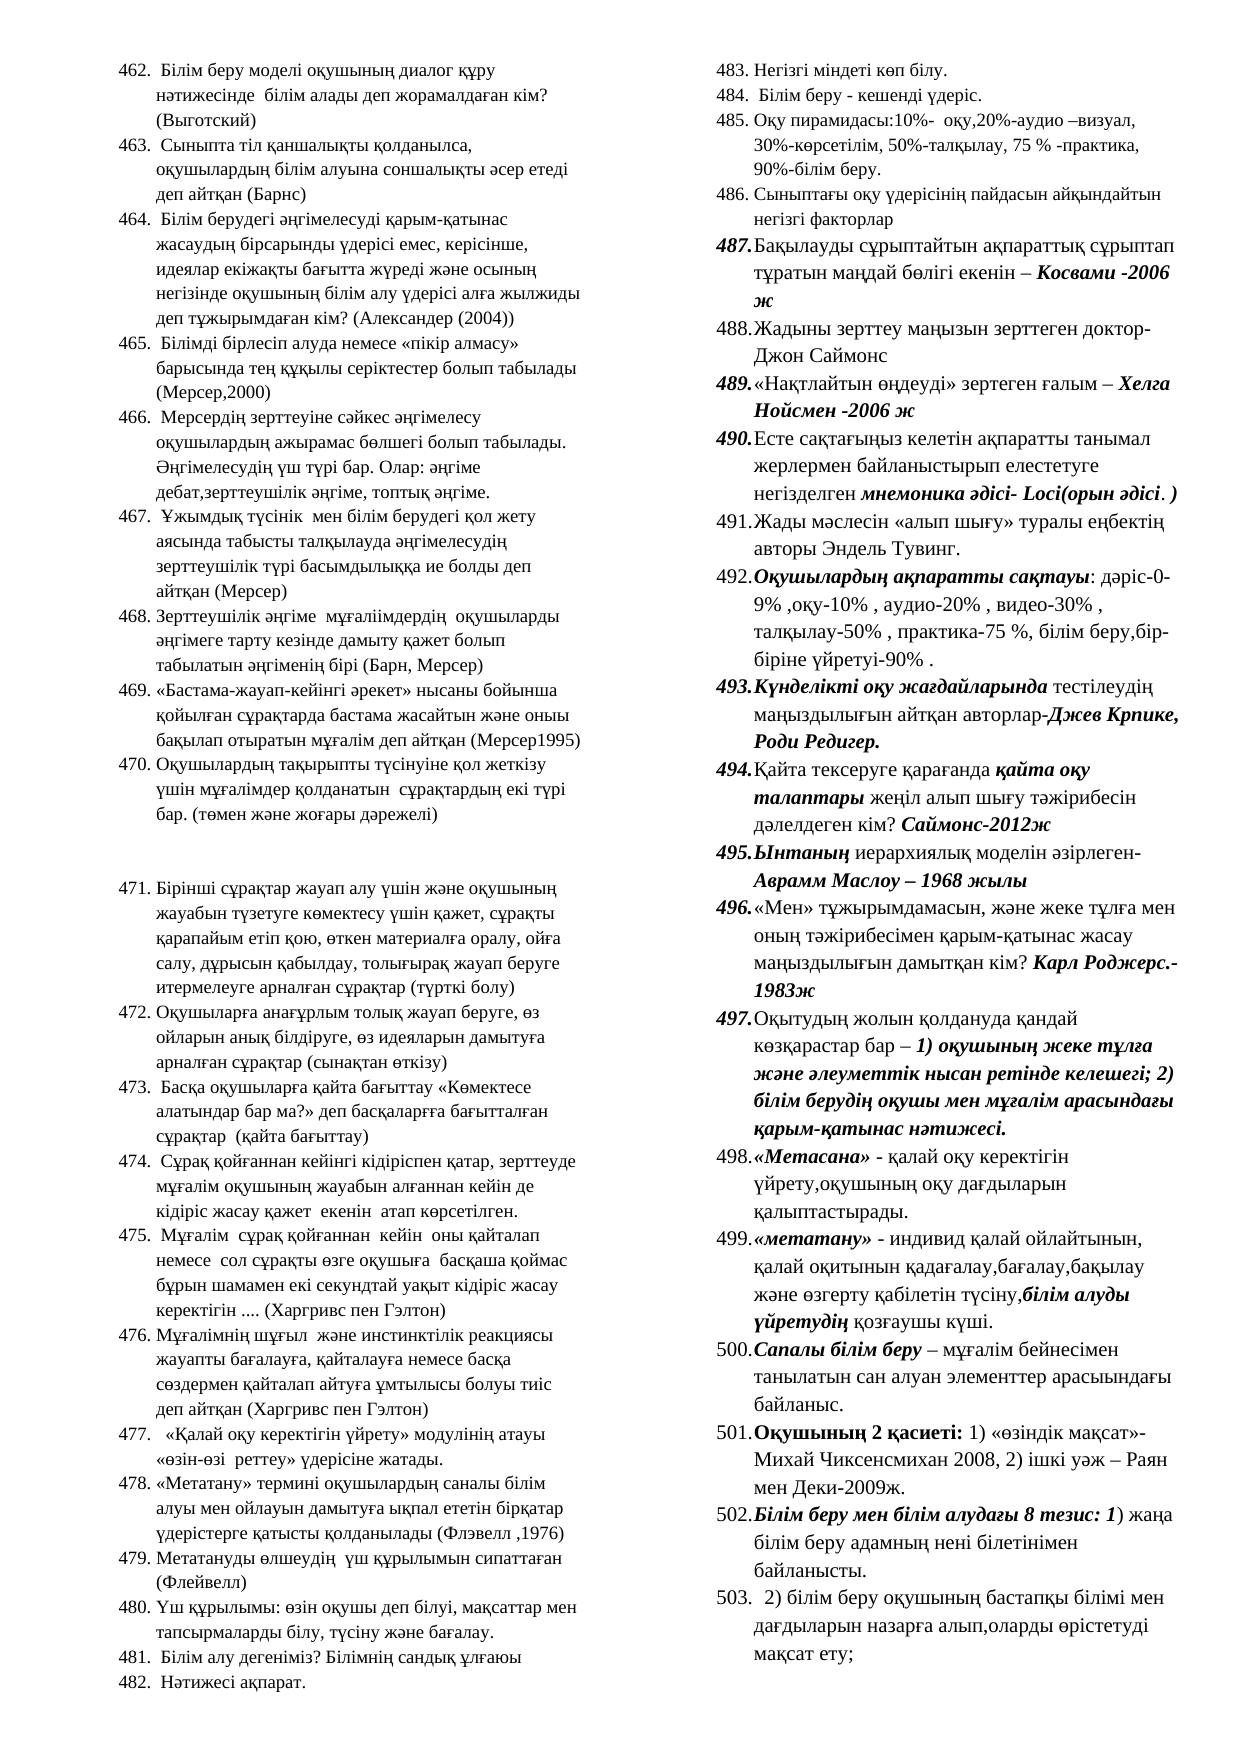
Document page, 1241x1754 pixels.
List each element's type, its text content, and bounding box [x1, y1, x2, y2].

list «Қалай оқу керектігін үйрету» модулінің атауы «өзін-өзі реттеу» үдерісіне жатады. [118, 1423, 583, 1469]
list Жадыны зерттеу маңызын зерттеген доктор- Джон Саймонс [716, 315, 1181, 367]
list 2) білім беру оқушының бастапқы білімі мен дағдыларын назарға алып,оларды өрістетуді мақсат ету; [716, 1585, 1181, 1664]
list «Метасана» - қалай оқу керектігін үйрету,оқушының оқу дағдыларын қалыптастырады. [716, 1143, 1181, 1223]
list «Мен» тұжырымдамасын, және жеке тұлға мен оның тәжірибесімен қарым-қатынас жасау маңыздылығын дамытқан кім? Карл Роджерс.-1983ж [716, 895, 1181, 1002]
list Ұжымдық түсінік мен білім берудегі қол жету аясында табысты талқылауда әңгімелесудің зерттеушілік түрі басымдылыққа ие болды деп айтқан (Мерсер) [118, 505, 583, 601]
list Мерсердің зерттеуіне сәйкес әңгімелесу оқушылардың ажырамас бөлшегі болып табылады. Әңгімелесудің үш түрі бар. Олар: әңгіме дебат,зерттеушілік әңгіме, топтық әңгіме. [118, 406, 583, 502]
list Оқушыларға анағұрлым толық жауап беруге, өз ойларын анық білдіруге, өз идеяларын дамытуға арналған сұрақтар (сынақтан өткізу) [118, 1001, 583, 1072]
list Білім беру мен білім алудағы 8 тезис: 1) жаңа білім беру адамның нені білетінімен байланысты. [716, 1502, 1181, 1582]
list Есте сақтағыңыз келетін ақпаратты танымал жерлермен байланыстырып елестетуге негізделген мнемоника әдісі- Loci(орын әдісі. ) [716, 426, 1181, 505]
list «Метатану» термині оқушылардың саналы білім алуы мен ойлауын дамытуға ықпал ететін бірқатар үдерістерге қатысты қолданылады (Флэвелл ,1976) [118, 1472, 583, 1543]
list Оқушының 2 қасиеті: 1) «өзіндік мақсат»-Михай Чиксенсмихан 2008, 2) ішкі уәж – Раян мен Деки-2009ж. [716, 1419, 1181, 1499]
list «метатану» - индивид қалай ойлайтынын, қалай оқитынын қадағалау,бағалау,бақылау және өзгерту қабілетін түсіну,білім алуды үйретудің қозғаушы күші. [716, 1226, 1181, 1333]
list Оқытудың жолын қолдануда қандай көзқарастар бар – 1) оқушының жеке тұлға және әлеуметтік нысан ретінде келешегі; 2) білім берудің оқушы мен мұғалім арасындағы қарым-қатынас нәтижесі. [716, 1006, 1181, 1140]
list Бақылауды сұрыптайтын ақпараттық сұрыптап тұратын маңдай бөлігі екенін – Косвами -2006 ж [716, 233, 1181, 312]
list Ынтаның иерархиялық моделін әзірлеген- Аврамм Маслоу – 1968 жылы [716, 840, 1181, 892]
list Мұғалім сұрақ қойғаннан кейін оны қайталап немесе сол сұрақты өзге оқушыға басқаша қоймас бұрын шамамен екі секундтай уақыт кідіріс жасау керектігін .... (Харгривс пен Гэлтон) [118, 1224, 583, 1320]
list Білімді бірлесіп алуда немесе «пікір алмасу» барысында тең құқылы серіктестер болып табылады (Мерсер,2000) [118, 332, 583, 403]
list Мұғалімнің шұғыл және инстинктілік реакциясы жауапты бағалауға, қайталауға немесе басқа сөздермен қайталап айтуға ұмтылысы болуы тиіс деп айтқан (Харгривс пен Гэлтон) [118, 1323, 583, 1419]
list Бірінші сұрақтар жауап алу үшін және оқушының жауабын түзетуге көмектесу үшін қажет, сұрақты қарапайым етіп қою, өткен материалға оралу, ойға салу, дұрысын қабылдау, толығырақ жауап беруге итермелеуге арналған сұрақтар (түрткі болу) [118, 877, 583, 998]
list Оқушылардың тақырыпты түсінуіне қол жеткізу үшін мұғалімдер қолданатын сұрақтардың екі түрі бар. (төмен және жоғары дәрежелі) [118, 753, 583, 824]
list Оқу пирамидасы:10%- оқу,20%-аудио –визуал, 30%-көрсетілім, 50%-талқылау, 75 % -практика, 90%-білім беру. [716, 109, 1181, 180]
list Метатануды өлшеудің үш құрылымын сипаттаған (Флейвелл) [118, 1547, 583, 1593]
list Білім берудегі әңгімелесуді қарым-қатынас жасаудың бірсарынды үдерісі емес, керісінше, идеялар екіжақты бағытта жүреді және осының негізінде оқушының білім алу үдерісі алға жылжиды деп тұжырымдаған кім? (Александер (2004)) [118, 208, 583, 328]
list Негізгі міндеті көп білу. [716, 59, 1181, 81]
list Күнделікті оқу жағдайларында тестілеудің маңыздылығын айтқан авторлар-Джев Крпике, Роди Редигер. [716, 674, 1181, 753]
list «Бастама-жауап-кейінгі әрекет» нысаны бойынша қойылған сұрақтарда бастама жасайтын және оныы бақылап отыратын мұғалім деп айтқан (Мерсер1995) [118, 679, 583, 750]
list Жады мәслесін «алып шығу» туралы еңбектің авторы Эндель Тувинг. [716, 509, 1181, 560]
list Сыныпта тіл қаншалықты қолданылса, оқушылардың білім алуына соншалықты әсер етеді деп айтқан (Барнс) [118, 133, 583, 204]
list Сыныптағы оқу үдерісінің пайдасын айқындайтын негізгі факторлар [716, 183, 1181, 229]
list Басқа оқушыларға қайта бағыттау «Көмектесе алатындар бар ма?» деп басқаларғға бағытталған сұрақтар (қайта бағыттау) [118, 1076, 583, 1147]
list Сапалы білім беру – мұғалім бейнесімен танылатын сан алуан элементтер арасыындағы байланыс. [716, 1337, 1181, 1416]
list Сұрақ қойғаннан кейінгі кідіріспен қатар, зерттеуде мұғалім оқушының жауабын алғаннан кейін де кідіріс жасау қажет екенін атап көрсетілген. [118, 1150, 583, 1221]
list Зерттеушілік әңгіме мұғаліімдердің оқушыларды әңгімеге тарту кезінде дамыту қажет болып табылатын әңгіменің бірі (Барн, Мерсер) [118, 604, 583, 676]
list Білім беру - кешенді үдеріс. [716, 84, 1181, 105]
list «Нақтлайтын өңдеуді» зертеген ғалым – Хелга Нойсмен -2006 ж [716, 371, 1181, 422]
list Қайта тексеруге қарағанда қайта оқу талаптары жеңіл алып шығу тәжірибесін дәлелдеген кім? Саймонс-2012ж [716, 757, 1181, 836]
list Үш құрылымы: өзін оқушы деп білуі, мақсаттар мен тапсырмаларды білу, түсіну және бағалау. [118, 1596, 583, 1642]
list Білім беру моделі оқушының диалог құру нәтижесінде білім алады деп жорамалдаған кім? (Выготский) [118, 59, 583, 130]
list Білім алу дегеніміз? Білімнің сандық ұлғаюы [118, 1646, 583, 1667]
list Нәтижесі ақпарат. [118, 1671, 583, 1692]
list Оқушылардың ақпаратты сақтауы: дәріс-0-9% ,оқу-10% , аудио-20% , видео-30% , талқылау-50% , практика-75 %, білім беру,бір-біріне үйретуі-90% . [716, 564, 1181, 671]
